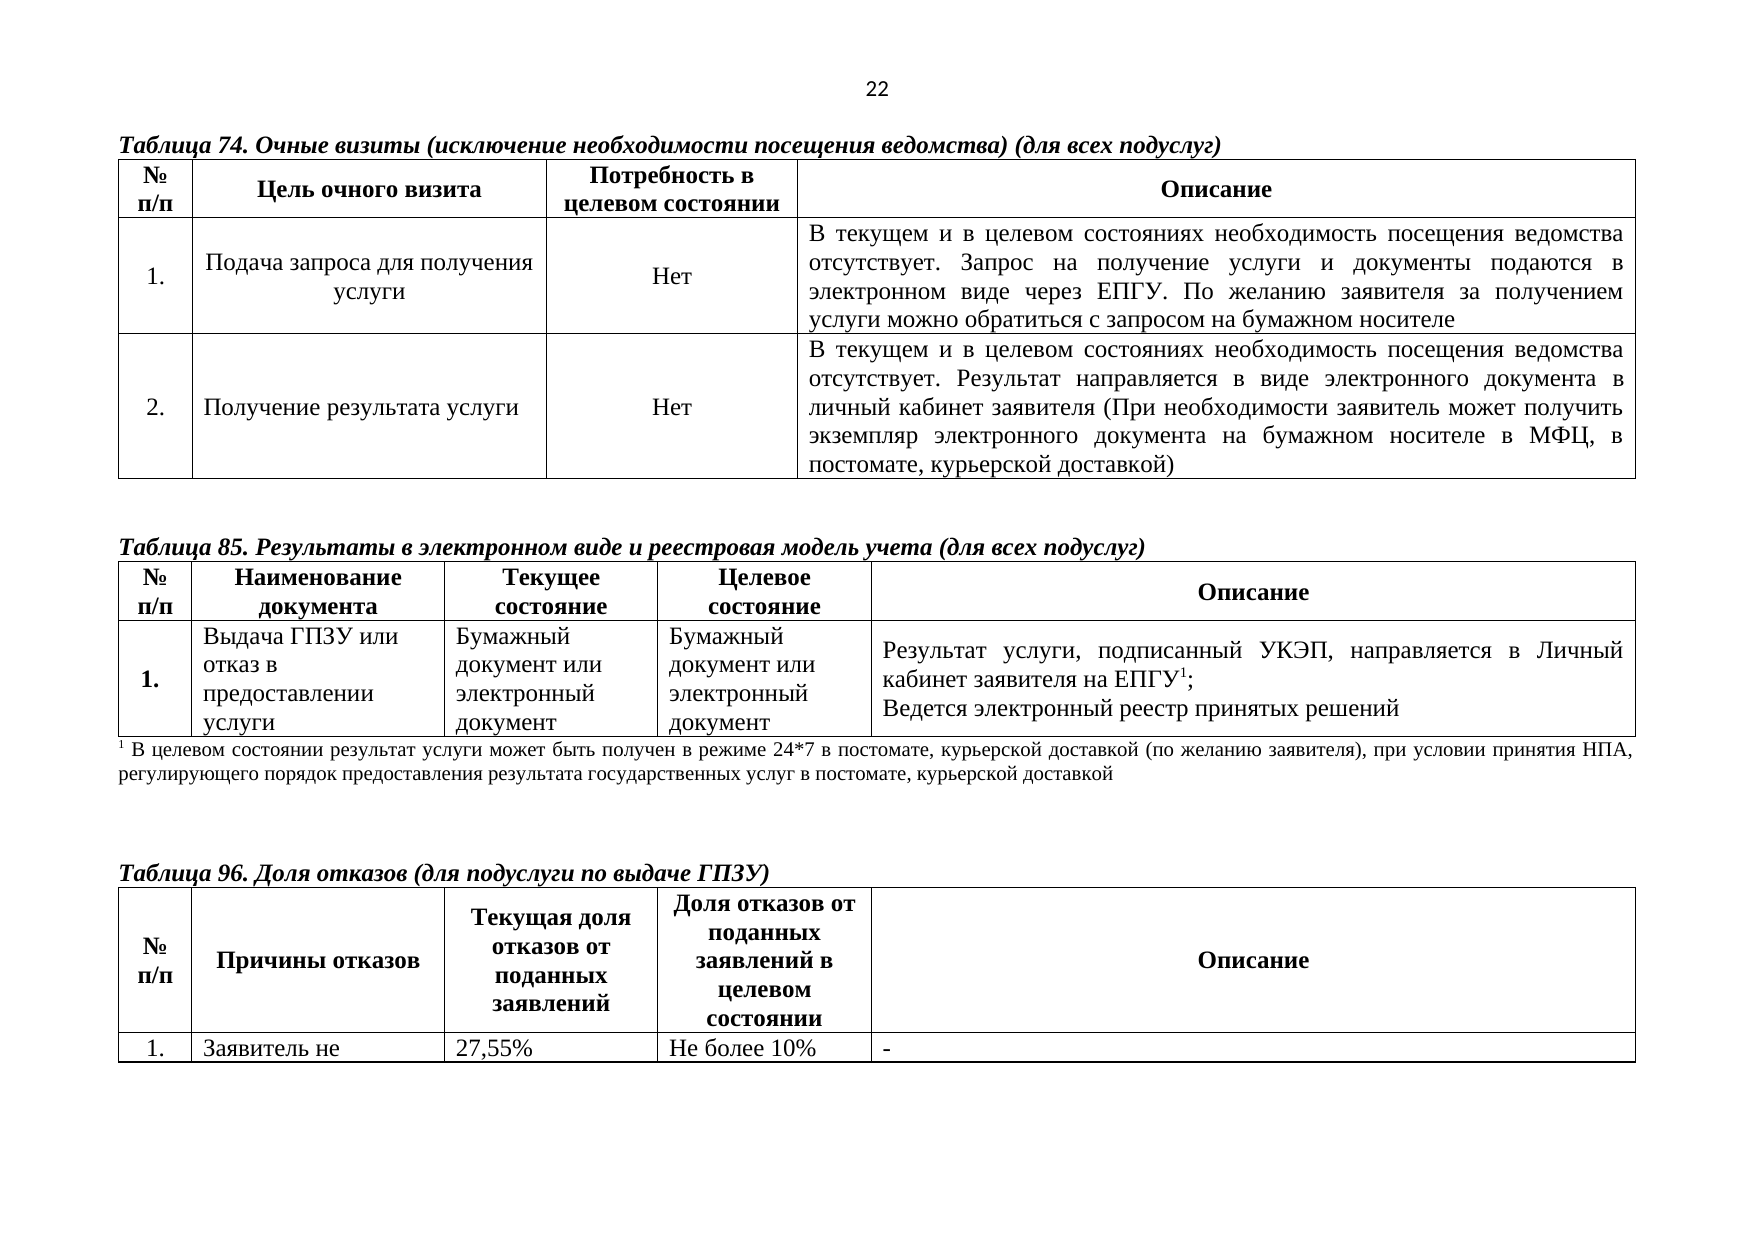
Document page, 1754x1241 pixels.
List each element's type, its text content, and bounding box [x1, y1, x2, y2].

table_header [658, 888, 871, 1032]
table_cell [192, 1033, 444, 1061]
table_header Цель очного визита [193, 160, 546, 217]
table_cell Бумажный документ или электронный документ [658, 621, 871, 736]
table_header Описание [872, 888, 1635, 1032]
table_cell Нет [547, 218, 797, 333]
text Таблица . Результаты в электронном виде и реестровая модель учета (для всех подуслуг) [118, 532, 1636, 561]
table_cell Результат услуги, подписанный УКЭП, направляется в Личный кабинет заявителя на ЕПГУ1; Ведется электронный реестр принятых решений [872, 621, 1635, 736]
table_header Целевое состояние [658, 562, 871, 620]
table_header Текущее состояние [445, 562, 657, 620]
table_cell 1. [119, 1033, 191, 1061]
table_header Причины отказов [192, 888, 444, 1032]
table_cell Бумажный документ или электронный документ [445, 621, 657, 736]
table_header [445, 888, 657, 1032]
table_cell Подача запроса для получения услуги [193, 218, 546, 333]
table_header № п/п [119, 160, 192, 217]
table_header Описание [872, 562, 1635, 620]
table_cell - [872, 1033, 1635, 1061]
table_header № п/п [119, 888, 191, 1032]
table_header Наименование документа [192, 562, 444, 620]
table_cell 27,55% [445, 1033, 657, 1061]
table_cell Нет [547, 334, 797, 478]
table_cell Получение результата услуги [193, 334, 546, 478]
text Таблица . Очные визиты (исключение необходимости посещения ведомства) (для всех подуслуг) [118, 130, 1636, 159]
table_cell В текущем и в целевом состояниях необходимость посещения ведомства отсутствует. Результат направляется в виде электронного документа в личный кабинет заявителя (При необходимости заявитель может получить экземпляр электронного документа на бумажном носителе в МФЦ, в постомате, курьерской доставкой) [798, 334, 1635, 478]
table_cell Не более 10% [658, 1033, 871, 1061]
table_header Потребность в целевом состоянии [547, 160, 797, 217]
table_header № п/п [119, 562, 191, 620]
table_cell В текущем и в целевом состояниях необходимость посещения ведомства отсутствует. Запрос на получение услуги и документы подаются в электронном виде через ЕПГУ. По желанию заявителя за получением услуги можно обратиться с запросом на бумажном носителе [798, 218, 1635, 333]
table_header Описание [798, 160, 1635, 217]
table_cell 2. [119, 334, 192, 478]
text 1 В целевом состоянии результат услуги может быть получен в режиме 24*7 в постомате, курьерской доставкой (по желанию заявителя), при условии принятия НПА, регулирующего порядок предоставления результата государственных услуг в постомате, курьерской доставкой [118, 737, 1636, 785]
table_cell 1. [119, 218, 192, 333]
text Таблица . Доля отказов (для подуслуги по выдаче ГПЗУ) [118, 858, 1636, 887]
table_cell [119, 621, 191, 736]
table_cell Выдача ГПЗУ или отказ в предоставлении услуги [192, 621, 444, 736]
